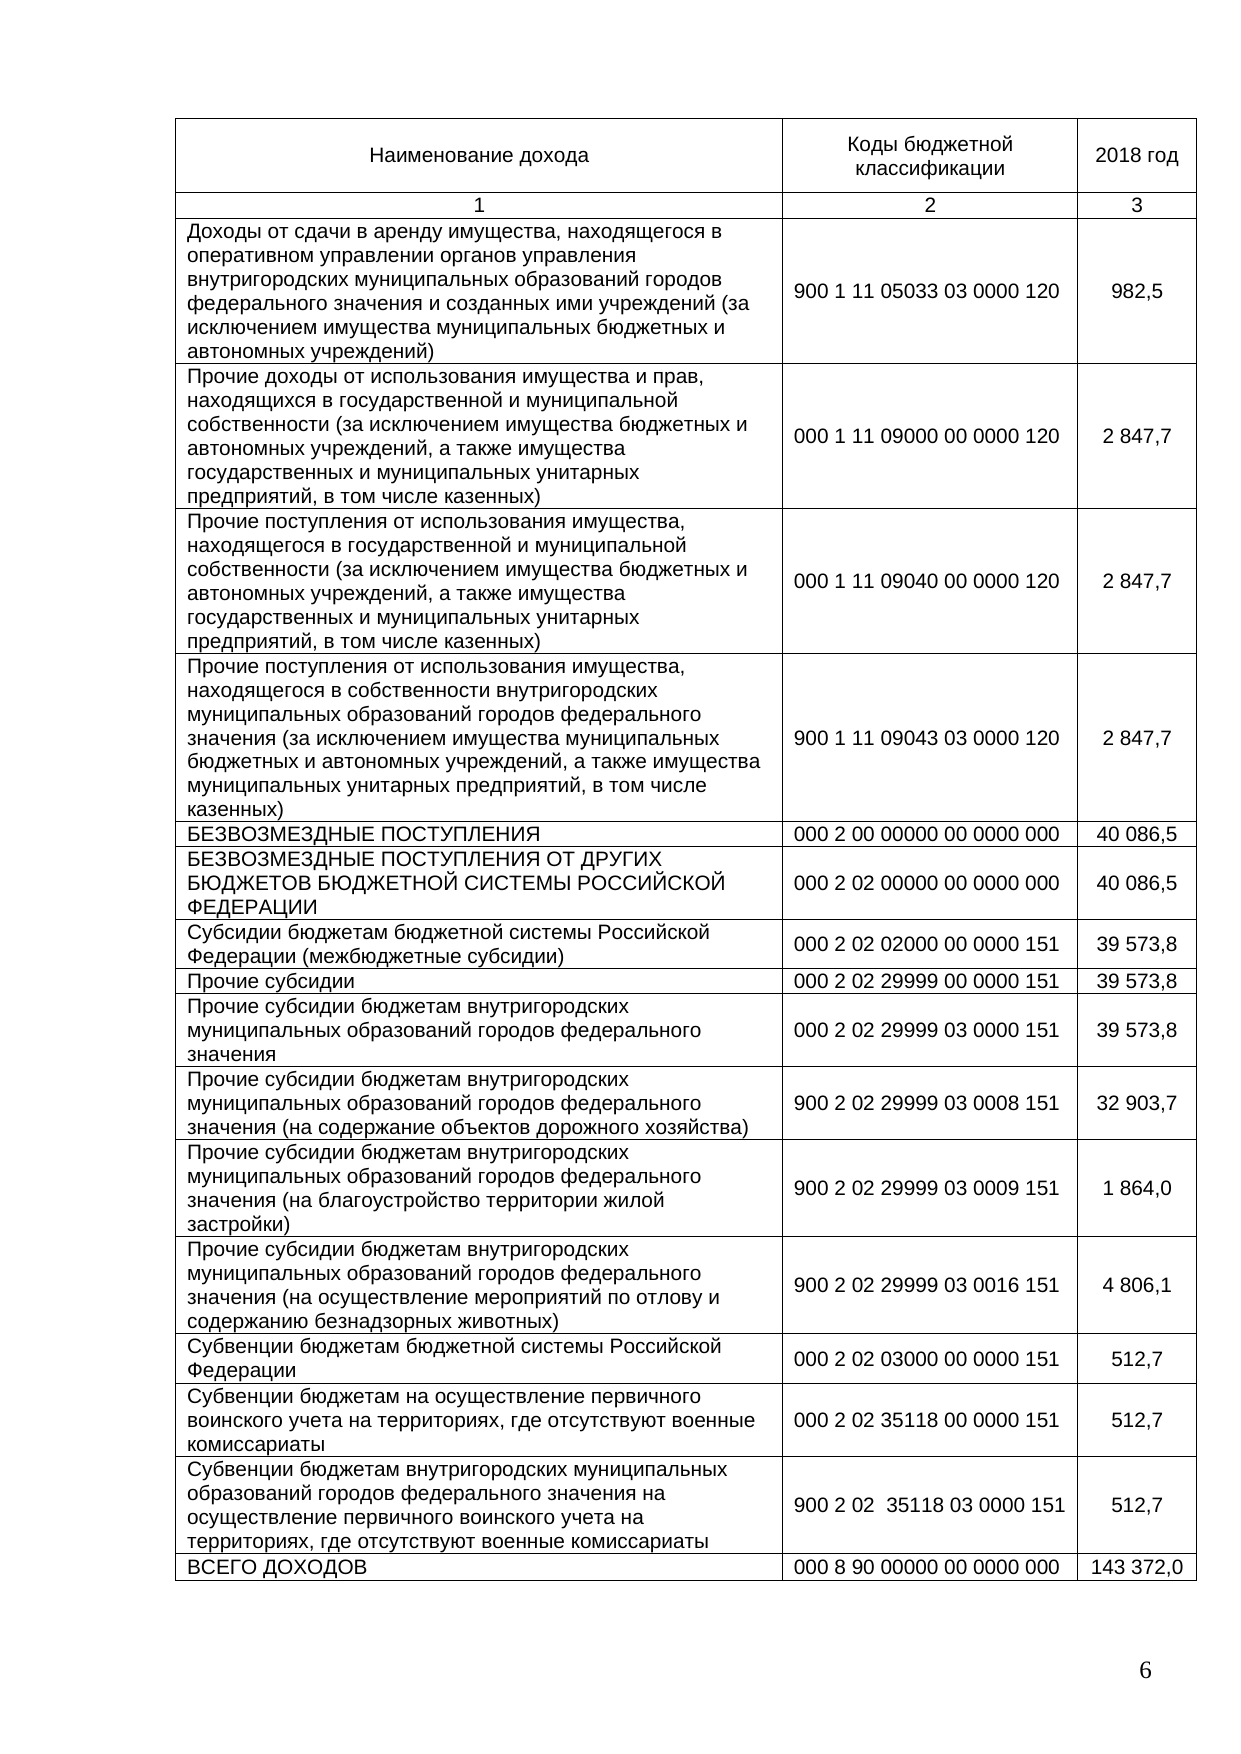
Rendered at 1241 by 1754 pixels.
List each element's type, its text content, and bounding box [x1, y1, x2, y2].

table_cell Субвенции бюджетам бюджетной системы Российской Федерации [176, 1334, 782, 1383]
table_cell Прочие субсидии бюджетам внутригородских муниципальных образований городов федерального значения (на осуществление мероприятий по отлову и содержанию безнадзорных животных) [176, 1237, 782, 1333]
table_cell 000 2 02 35118 00 0000 151 [783, 1384, 1077, 1456]
table_header 2018 год [1078, 119, 1196, 192]
table_cell Прочие субсидии бюджетам внутригородских муниципальных образований городов федерального значения [176, 994, 782, 1066]
table_cell 39 573,8 [1078, 920, 1196, 968]
table_cell 39 573,8 [1078, 994, 1196, 1066]
table_cell 2 847,7 [1078, 509, 1196, 652]
table_cell Прочие субсидии бюджетам внутригородских муниципальных образований городов федерального значения (на содержание объектов дорожного хозяйства) [176, 1067, 782, 1139]
table_cell 1 [176, 193, 782, 218]
table_cell 512,7 [1078, 1334, 1196, 1383]
table_cell 1 864,0 [1078, 1140, 1196, 1236]
table_cell 000 1 11 09040 00 0000 120 [783, 509, 1077, 652]
table_cell 900 2 02 35118 03 0000 151 [783, 1457, 1077, 1553]
table_cell БЕЗВОЗМЕЗДНЫЕ ПОСТУПЛЕНИЯ ОТ ДРУГИХ БЮДЖЕТОВ БЮДЖЕТНОЙ СИСТЕМЫ РОССИЙСКОЙ ФЕДЕРАЦИИ [176, 847, 782, 919]
table_cell 000 8 90 00000 00 0000 000 [783, 1554, 1077, 1580]
table_cell 40 086,5 [1078, 847, 1196, 919]
table_cell Субвенции бюджетам на осуществление первичного воинского учета на территориях, где отсутствуют военные комиссариаты [176, 1384, 782, 1456]
table_cell 2 847,7 [1078, 364, 1196, 508]
table_cell 3 [1078, 193, 1196, 218]
table_cell БЕЗВОЗМЕЗДНЫЕ ПОСТУПЛЕНИЯ [176, 822, 782, 846]
table_cell Прочие поступления от использования имущества, находящегося в государственной и муниципальной собственности (за исключением имущества бюджетных и автономных учреждений, а также имущества государственных и муниципальных унитарных предприятий, в том числе казенных) [176, 509, 782, 652]
table_cell 143 372,0 [1078, 1554, 1196, 1580]
table_cell 982,5 [1078, 219, 1196, 363]
table_cell Субсидии бюджетам бюджетной системы Российской Федерации (межбюджетные субсидии) [176, 920, 782, 968]
table_cell 2 847,7 [1078, 654, 1196, 821]
table_cell 900 2 02 29999 03 0016 151 [783, 1237, 1077, 1333]
table_header Коды бюджетной классификации [783, 119, 1077, 192]
table_cell 000 2 02 02000 00 0000 151 [783, 920, 1077, 968]
table_cell Прочие субсидии бюджетам внутригородских муниципальных образований городов федерального значения (на благоустройство территории жилой застройки) [176, 1140, 782, 1236]
table_cell 000 2 02 29999 00 0000 151 [783, 969, 1077, 993]
table_cell 40 086,5 [1078, 822, 1196, 846]
table_cell Прочие субсидии [176, 969, 782, 993]
table_cell 39 573,8 [1078, 969, 1196, 993]
table_cell 512,7 [1078, 1384, 1196, 1456]
table_cell 900 1 11 05033 03 0000 120 [783, 219, 1077, 363]
table_cell 900 2 02 29999 03 0009 151 [783, 1140, 1077, 1236]
table_cell 4 806,1 [1078, 1237, 1196, 1333]
table_cell 000 2 02 29999 03 0000 151 [783, 994, 1077, 1066]
table_cell Прочие доходы от использования имущества и прав, находящихся в государственной и муниципальной собственности (за исключением имущества бюджетных и автономных учреждений, а также имущества государственных и муниципальных унитарных предприятий, в том числе казенных) [176, 364, 782, 508]
table_cell 000 1 11 09000 00 0000 120 [783, 364, 1077, 508]
table_header Наименование дохода [176, 119, 782, 192]
table_cell Доходы от сдачи в аренду имущества, находящегося в оперативном управлении органов управления внутригородских муниципальных образований городов федерального значения и созданных ими учреждений (за исключением имущества муниципальных бюджетных и автономных учреждений) [176, 219, 782, 363]
table_cell 32 903,7 [1078, 1067, 1196, 1139]
table_cell ВСЕГО ДОХОДОВ [176, 1554, 782, 1580]
table_cell 2 [783, 193, 1077, 218]
table_cell 512,7 [1078, 1457, 1196, 1553]
table_cell 000 2 02 03000 00 0000 151 [783, 1334, 1077, 1383]
table_cell 000 2 02 00000 00 0000 000 [783, 847, 1077, 919]
table_cell 000 2 00 00000 00 0000 000 [783, 822, 1077, 846]
table_cell Субвенции бюджетам внутригородских муниципальных образований городов федерального значения на осуществление первичного воинского учета на территориях, где отсутствуют военные комиссариаты [176, 1457, 782, 1553]
table_cell 900 1 11 09043 03 0000 120 [783, 654, 1077, 821]
table_cell 900 2 02 29999 03 0008 151 [783, 1067, 1077, 1139]
table_cell Прочие поступления от использования имущества, находящегося в собственности внутригородских муниципальных образований городов федерального значения (за исключением имущества муниципальных бюджетных и автономных учреждений, а также имущества муниципальных унитарных предприятий, в том числе казенных) [176, 654, 782, 821]
